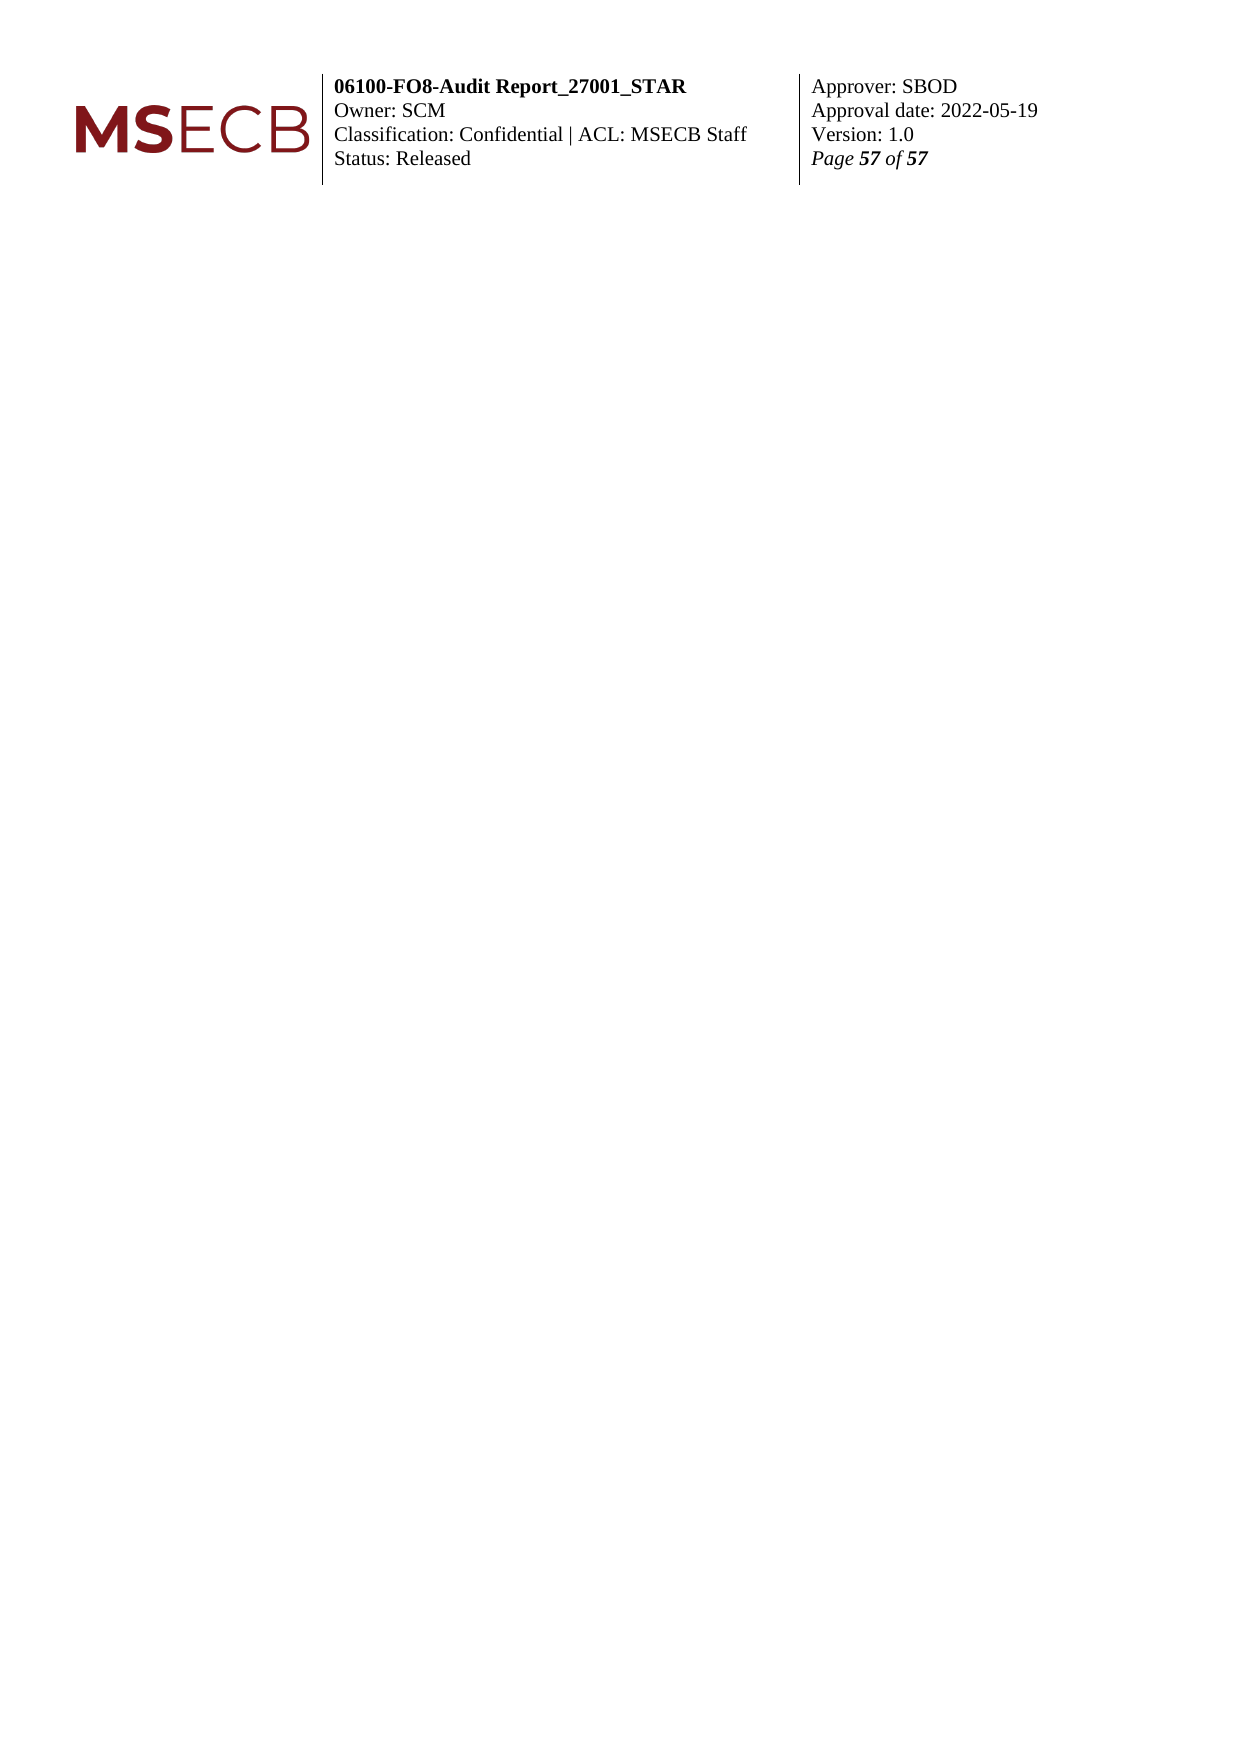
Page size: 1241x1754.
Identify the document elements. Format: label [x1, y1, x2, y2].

picture [75, 105, 310, 153]
